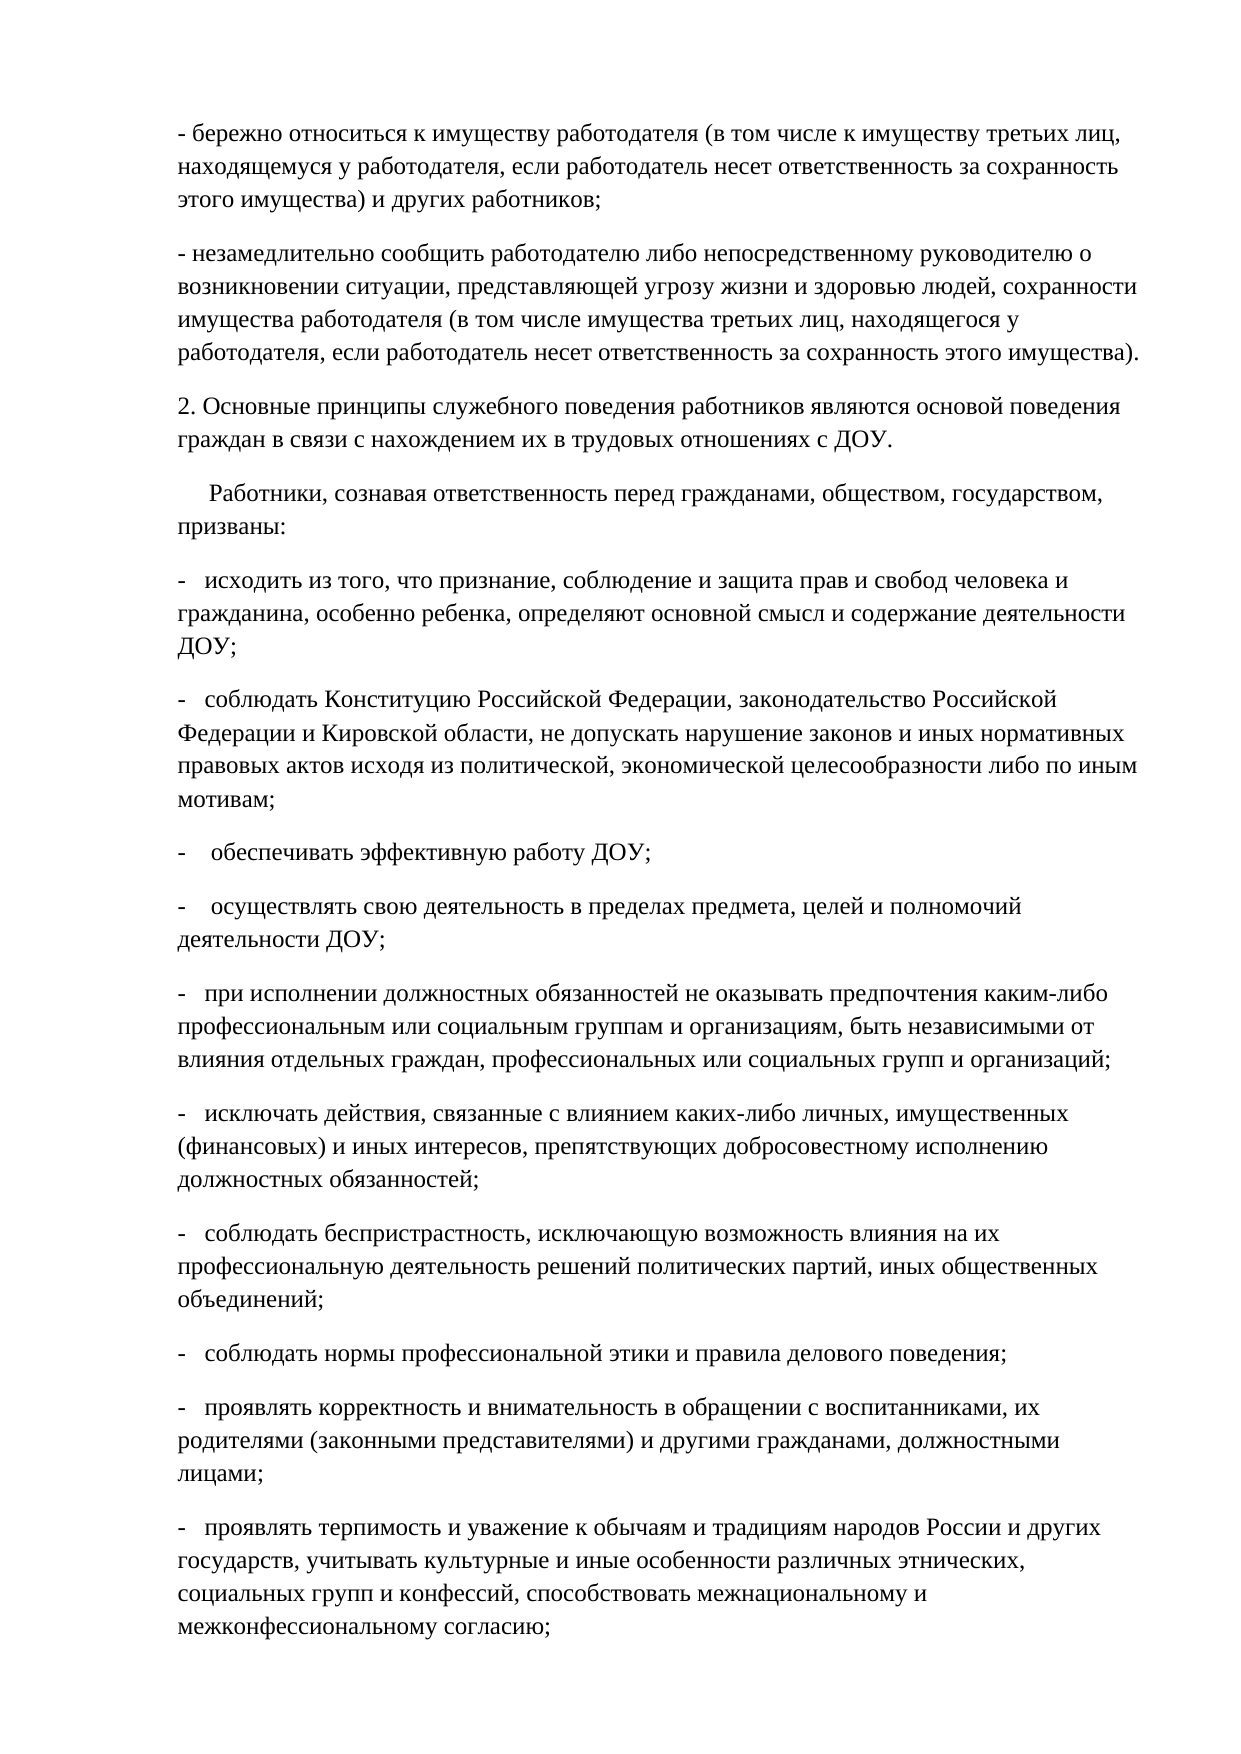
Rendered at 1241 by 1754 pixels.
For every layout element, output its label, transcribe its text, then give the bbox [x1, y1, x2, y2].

text - исключать действия, связанные с влиянием каких-либо личных, имущественных (финансовых) и иных интересов, препятствующих добросовестному исполнению должностных обязанностей; [177, 1098, 1152, 1193]
text - бережно относиться к имуществу работодателя (в том числе к имуществу третьих лиц, находящемуся у работодателя, если работодатель несет ответственность за сохранность этого имущества) и других работников; [177, 118, 1152, 213]
text - обеспечивать эффективную работу ДОУ; [177, 837, 1152, 866]
text - проявлять терпимость и уважение к обычаям и традициям народов России и других государств, учитывать культурные и иные особенности различных этнических, социальных групп и конфессий, способствовать межнациональному и межконфессиональному согласию; [177, 1512, 1152, 1639]
text - соблюдать беспристрастность, исключающую возможность влияния на их профессиональную деятельность решений политических партий, иных общественных объединений; [177, 1218, 1152, 1313]
text - соблюдать Конституцию Российской Федерации, законодательство Российской Федерации и Кировской области, не допускать нарушение законов и иных нормативных правовых актов исходя из политической, экономической целесообразности либо по иным мотивам; [177, 684, 1152, 812]
text - соблюдать нормы профессиональной этики и правила делового поведения; [177, 1338, 1152, 1367]
text 2. Основные принципы служебного поведения работников являются основой поведения граждан в связи с нахождением их в трудовых отношениях с ДОУ. [177, 391, 1152, 453]
text - исходить из того, что признание, соблюдение и защита прав и свобод человека и гражданина, особенно ребенка, определяют основной смысл и содержание деятельности ДОУ; [177, 565, 1152, 659]
text - при исполнении должностных обязанностей не оказывать предпочтения каким-либо профессиональным или социальным группам и организациям, быть независимыми от влияния отдельных граждан, профессиональных или социальных групп и организаций; [177, 978, 1152, 1073]
text - проявлять корректность и внимательность в обращении с воспитанниками, их родителями (законными представителями) и другими гражданами, должностными лицами; [177, 1392, 1152, 1487]
text - осуществлять свою деятельность в пределах предмета, целей и полномочий деятельности ДОУ; [177, 891, 1152, 953]
text Работники, сознавая ответственность перед гражданами, обществом, государством, призваны: [177, 478, 1152, 539]
text - незамедлительно сообщить работодателю либо непосредственному руководителю о возникновении ситуации, представляющей угрозу жизни и здоровью людей, сохранности имущества работодателя (в том числе имущества третьих лиц, находящегося у работодателя, если работодатель несет ответственность за сохранность этого имущества). [177, 238, 1152, 366]
